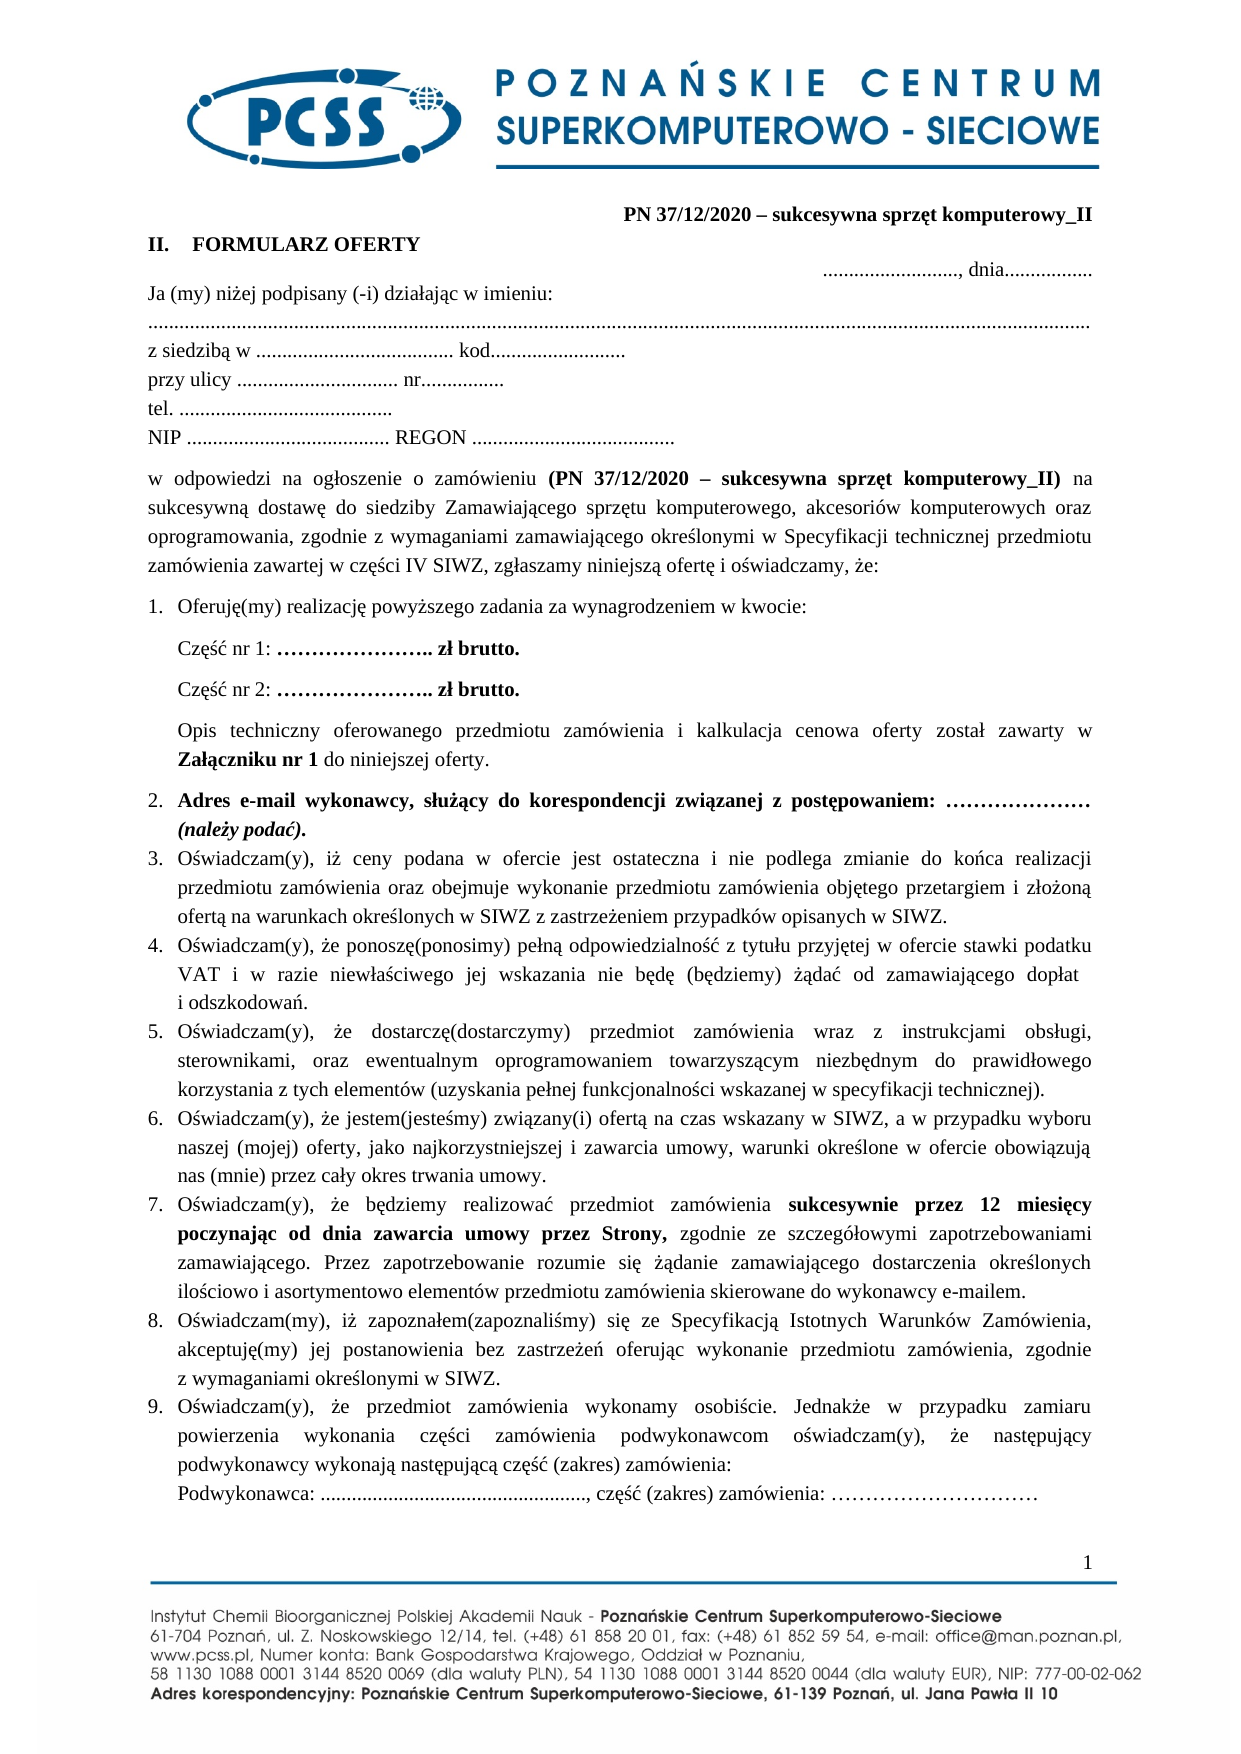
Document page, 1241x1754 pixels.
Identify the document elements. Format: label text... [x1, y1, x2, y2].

list Oświadczam(y), iż ceny podana w ofercie jest ostateczna i nie podlega zmianie do końca realizacji przedmiotu zamówienia oraz obejmuje wykonanie przedmiotu zamówienia objętego przetargiem i złożoną ofertą na warunkach określonych w SIWZ z zastrzeżeniem przypadków opisanych w SIWZ. [148, 846, 1092, 928]
list Oświadczam(y), że będziemy realizować przedmiot zamówienia sukcesywnie przez 12 miesięcy poczynając od dnia zawarcia umowy przez Strony, zgodnie ze szczegółowymi zapotrzebowaniami zamawiającego. Przez zapotrzebowanie rozumie się żądanie zamawiającego dostarczenia określonych ilościowo i asortymentowo elementów przedmiotu zamówienia skierowane do wykonawcy e-mailem. [148, 1192, 1092, 1303]
text Część nr 1: ………………….. zł brutto. [177, 635, 1092, 659]
picture [79, 0, 1206, 169]
list Oświadczam(y), że ponoszę(ponosimy) pełną odpowiedzialność z tytułu przyjętej w ofercie stawki podatku VAT i w razie niewłaściwego jej wskazania nie będę (będziemy) żądać od zamawiającego dopłat i odszkodowań. [148, 933, 1092, 1014]
text z siedzibą w ...................................... kod.......................... [148, 338, 1092, 362]
text Ja (my) niżej podpisany (-i) działając w imieniu: [148, 281, 1092, 304]
text Podwykonawca: ..................................................., część (zakres) zamówienia: ………………………… [148, 1481, 1092, 1505]
text tel. ......................................... [148, 396, 1092, 420]
subtitle FORMULARZ OFERTY [148, 232, 1092, 256]
list Oświadczam(y), że dostarczę(dostarczymy) przedmiot zamówienia wraz z instrukcjami obsługi, sterownikami, oraz ewentualnym oprogramowaniem towarzyszącym niezbędnym do prawidłowego korzystania z tych elementów (uzyskania pełnej funkcjonalności wskazanej w specyfikacji technicznej). [148, 1019, 1092, 1101]
text Opis techniczny oferowanego przedmiotu zamówienia i kalkulacja cenowa oferty został zawarty w Załączniku nr 1 do niniejszej oferty. [177, 718, 1092, 771]
picture [36, 1579, 1230, 1754]
list Oświadczam(my), iż zapoznałem(zapoznaliśmy) się ze Specyfikacją Istotnych Warunków Zamówienia, akceptuję(my) jej postanowienia bez zastrzeżeń oferując wykonanie przedmiotu zamówienia, zgodnie z wymaganiami określonymi w SIWZ. [148, 1308, 1092, 1389]
text ..................................................................................................................................................................................... [148, 309, 1092, 333]
text w odpowiedzi na ogłoszenie o zamówieniu (PN 37/12/2020 – sukcesywna sprzęt komputerowy_II) na sukcesywną dostawę do siedziby Zamawiającego sprzętu komputerowego, akcesoriów komputerowych oraz oprogramowania, zgodnie z wymaganiami zamawiającego określonymi w Specyfikacji technicznej przedmiotu zamówienia zawartej w części IV SIWZ, zgłaszamy niniejszą ofertę i oświadczamy, że: [148, 466, 1092, 577]
list Oświadczam(y), że jestem(jesteśmy) związany(i) ofertą na czas wskazany w SIWZ, a w przypadku wyboru naszej (mojej) oferty, jako najkorzystniejszej i zawarcia umowy, warunki określone w ofercie obowiązują nas (mnie) przez cały okres trwania umowy. [148, 1106, 1092, 1187]
list Oferuję(my) realizację powyższego zadania za wynagrodzeniem w kwocie: [148, 594, 1092, 618]
text NIP ....................................... REGON ....................................... [148, 425, 1092, 449]
text przy ulicy ............................... nr................ [148, 367, 1092, 391]
list Adres e-mail wykonawcy, służący do korespondencji związanej z postępowaniem: ………………… (należy podać). [148, 788, 1092, 841]
text Część nr 2: ………………….. zł brutto. [177, 677, 1092, 701]
text .........................., dnia................. [148, 256, 1092, 281]
list Oświadczam(y), że przedmiot zamówienia wykonamy osobiście. Jednakże w przypadku zamiaru powierzenia wykonania części zamówienia podwykonawcom oświadczam(y), że następujący podwykonawcy wykonają następującą część (zakres) zamówienia: [148, 1394, 1092, 1476]
